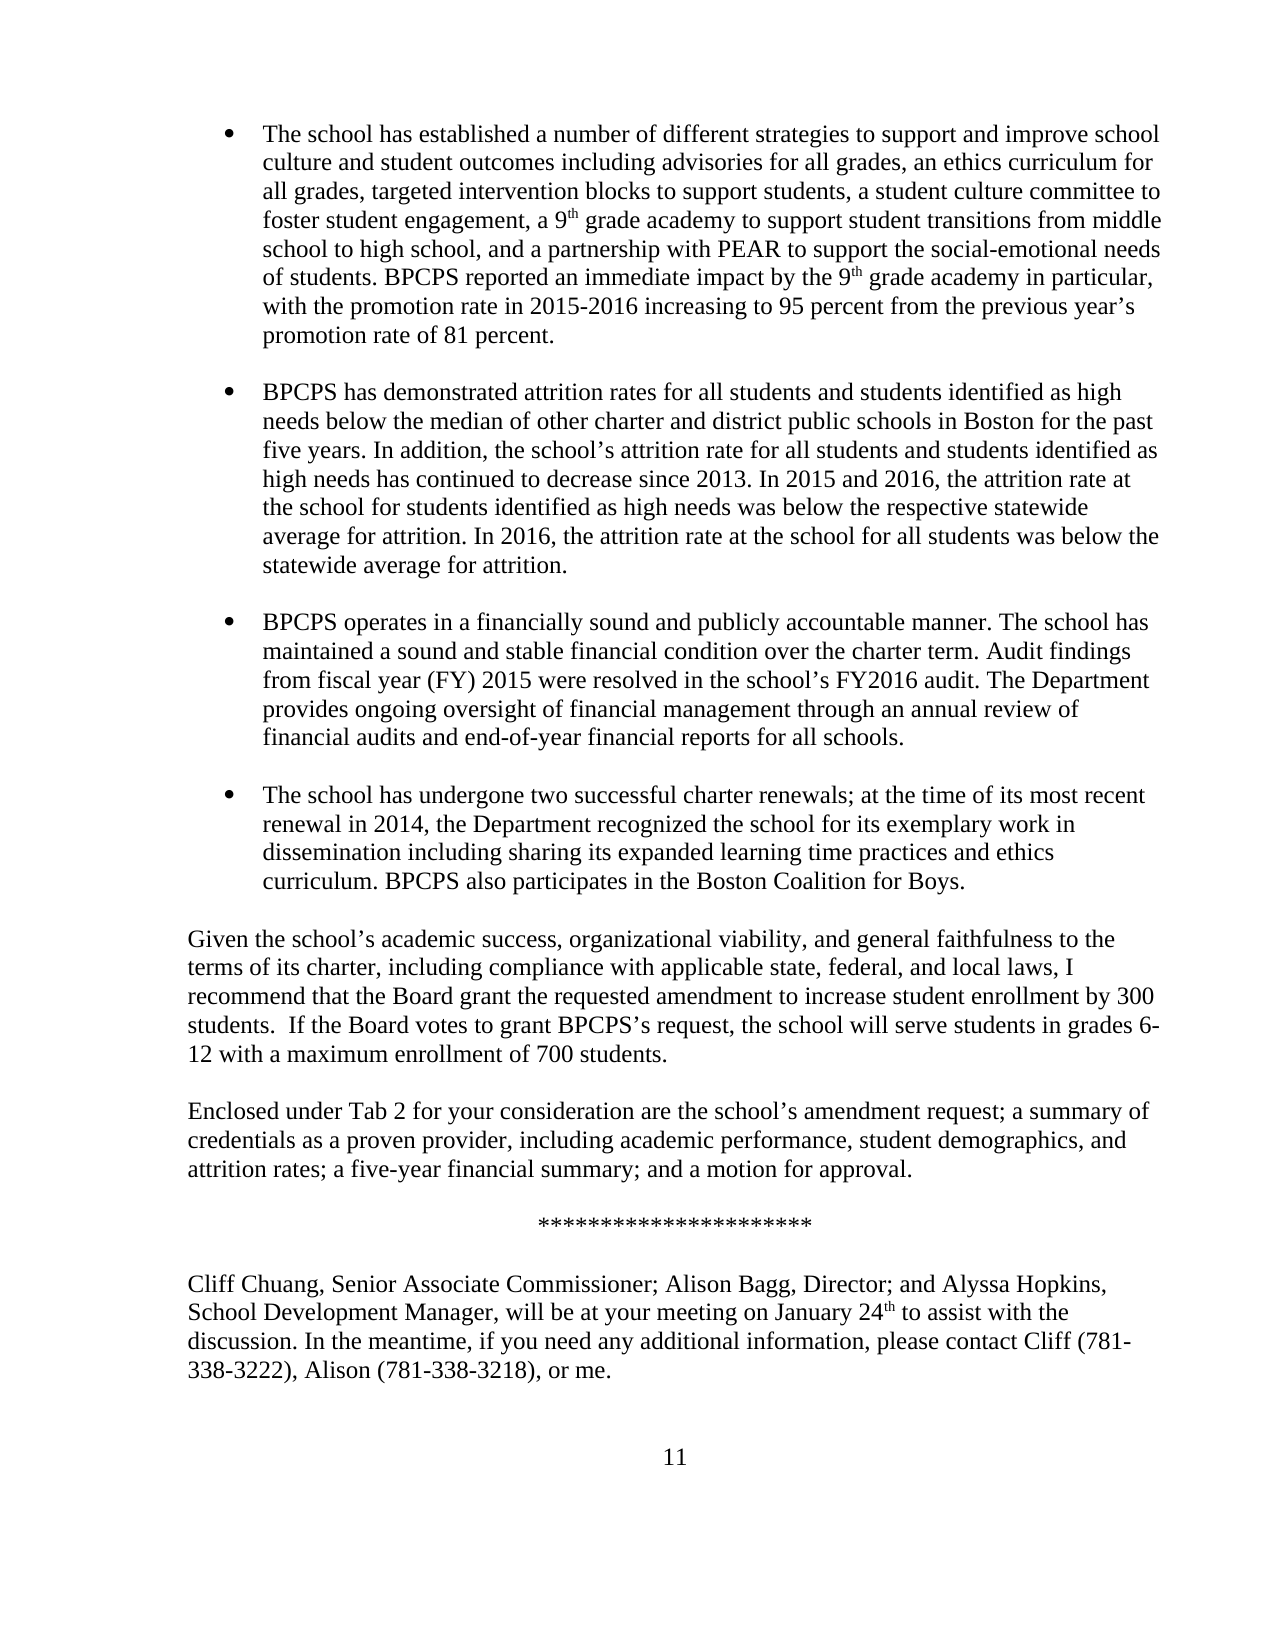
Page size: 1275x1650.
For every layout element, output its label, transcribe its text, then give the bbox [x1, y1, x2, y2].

text Given the school’s academic success, organizational viability, and general faithfulness to the terms of its charter, including compliance with applicable state, federal, and local laws, I recommend that the Board grant the requested amendment to increase student enrollment by 300 students. If the Board votes to grant BPCPS’s request, the school will serve students in grades 6-12 with a maximum enrollment of 700 students. [187, 924, 1162, 1067]
list BPCPS operates in a financially sound and publicly accountable manner. The school has maintained a sound and stable financial condition over the charter term. Audit findings from fiscal year (FY) 2015 were resolved in the school’s FY2016 audit. The Department provides ongoing oversight of financial management through an annual review of financial audits and end-of-year financial reports for all schools. [225, 607, 1162, 751]
text Enclosed under Tab 2 for your consideration are the school’s amendment request; a summary of credentials as a proven provider, including academic performance, student demographics, and attrition rates; a five-year financial summary; and a motion for approval. [187, 1096, 1162, 1182]
text Cliff Chuang, Senior Associate Commissioner; Alison Bagg, Director; and Alyssa Hopkins, School Development Manager, will be at your meeting on January 24th to assist with the discussion. In the meantime, if you need any additional information, please contact Cliff (781-338-3222), Alison (781-338-3218), or me. [187, 1269, 1162, 1384]
text ********************** [187, 1211, 1162, 1240]
list BPCPS has demonstrated attrition rates for all students and students identified as high needs below the median of other charter and district public schools in Boston for the past five years. In addition, the school’s attrition rate for all students and students identified as high needs has continued to decrease since 2013. In 2015 and 2016, the attrition rate at the school for students identified as high needs was below the respective statewide average for attrition. In 2016, the attrition rate at the school for all students was below the statewide average for attrition. [225, 377, 1162, 579]
list The school has established a number of different strategies to support and improve school culture and student outcomes including advisories for all grades, an ethics curriculum for all grades, targeted intervention blocks to support students, a student culture committee to foster student engagement, a 9th grade academy to support student transitions from middle school to high school, and a partnership with PEAR to support the social-emotional needs of students. BPCPS reported an immediate impact by the 9th grade academy in particular, with the promotion rate in 2015-2016 increasing to 95 percent from the previous year’s promotion rate of 81 percent. [225, 119, 1162, 349]
list The school has undergone two successful charter renewals; at the time of its most recent renewal in 2014, the Department recognized the school for its exemplary work in dissemination including sharing its expanded learning time practices and ethics curriculum. BPCPS also participates in the Boston Coalition for Boys. [225, 780, 1162, 895]
